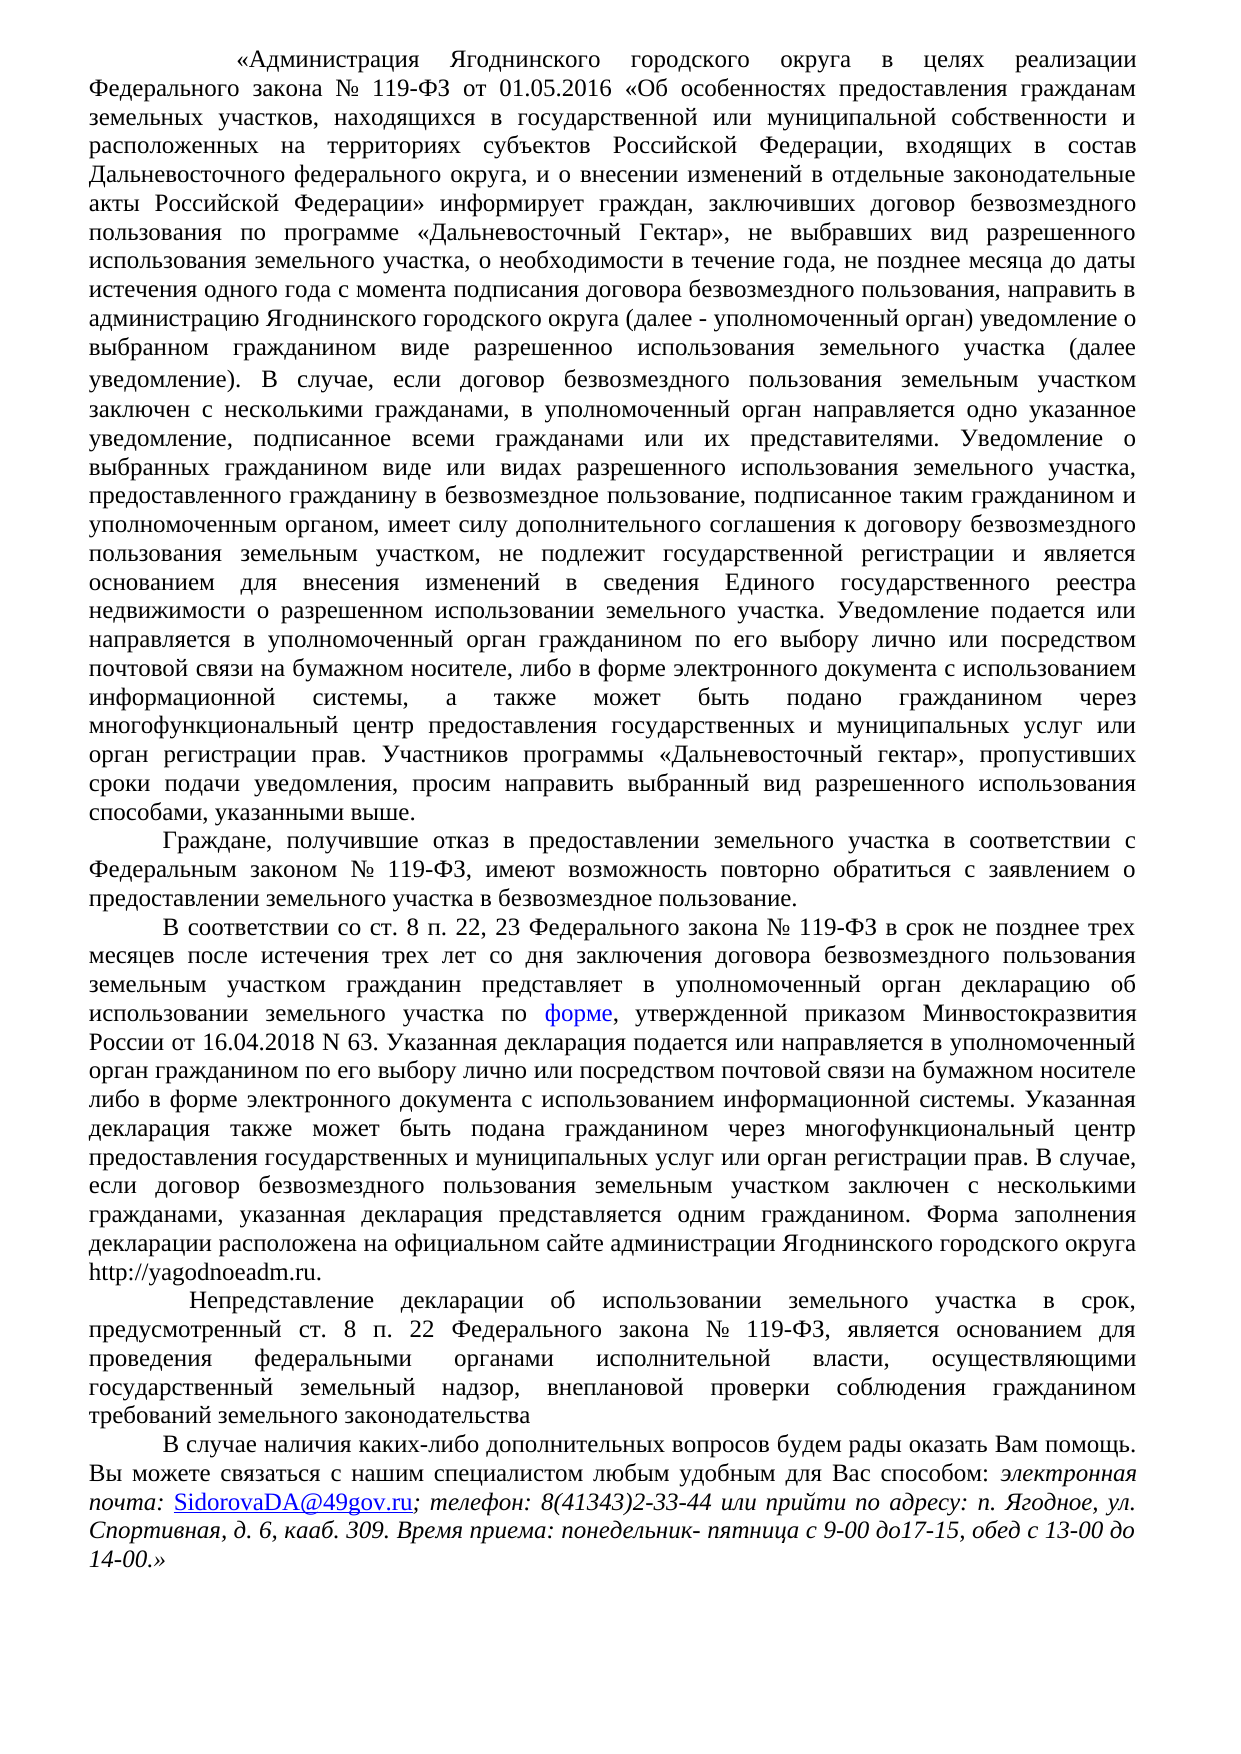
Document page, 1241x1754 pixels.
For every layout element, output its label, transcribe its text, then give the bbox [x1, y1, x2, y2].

text «Администрация Ягоднинского городского округа в целях реализации Федерального закона № 119-ФЗ от 01.05.2016 «Об особенностях предоставления гражданам земельных участков, находящихся в государственной или муниципальной собственности и расположенных на территориях субъектов Российской Федерации, входящих в состав Дальневосточного федерального округа, и о внесении изменений в отдельные законодательные акты Российской Федерации» информирует граждан, заключивших договор безвозмездного пользования по программе «Дальневосточный Гектар», не выбравших вид разрешенного использования земельного участка, о необходимости в течение года, не позднее месяца до даты истечения одного года с момента подписания договора безвозмездного пользования, направить в администрацию Ягоднинского городского округа (далее - уполномоченный орган) уведомление о выбранном гражданином виде разрешенноо использования земельного участка (далее уведомление). В случае, если договор безвозмездного пользования земельным участком заключен с несколькими гражданами, в уполномоченный орган направляется одно указанное уведомление, подписанное всеми гражданами или их представителями. Уведомление о выбранных гражданином виде или видах разрешенного использования земельного участка, предоставленного гражданину в безвозмездное пользование, подписанное таким гражданином и уполномоченным органом, имеет силу дополнительного соглашения к договору безвозмездного пользования земельным участком, не подлежит государственной регистрации и является основанием для внесения изменений в сведения Единого государственного реестра недвижимости о разрешенном использовании земельного участка. Уведомление подается или направляется в уполномоченный орган гражданином по его выбору лично или посредством почтовой связи на бумажном носителе, либо в форме электронного документа с использованием информационной системы, а также может быть подано гражданином через многофункциональный центр предоставления государственных и муниципальных услуг или орган регистрации прав. Участников программы «Дальневосточный гектар», пропустивших сроки подачи уведомления, просим направить выбранный вид разрешенного использования способами, указанными выше. [89, 44, 1137, 825]
text В соответствии со ст. 8 п. 22, 23 Федерального закона № 119-ФЗ в срок не позднее трех месяцев после истечения трех лет со дня заключения договора безвозмездного пользования земельным участком гражданин представляет в уполномоченный орган декларацию об использовании земельного участка по форме, утвержденной приказом Минвостокразвития России от 16.04.2018 N 63. Указанная декларация подается или направляется в уполномоченный орган гражданином по его выбору лично или посредством почтовой связи на бумажном носителе либо в форме электронного документа с использованием информационной системы. Указанная декларация также может быть подана гражданином через многофункциональный центр предоставления государственных и муниципальных услуг или орган регистрации прав. В случае, если договор безвозмездного пользования земельным участком заключен с несколькими гражданами, указанная декларация представляется одним гражданином. Форма заполнения декларации расположена на официальном сайте администрации Ягоднинского городского округа http://yagodnoeadm.ru. [89, 912, 1137, 1285]
text В случае наличия каких-либо дополнительных вопросов будем рады оказать Вам помощь. Вы можете связаться с нашим специалистом любым удобным для Вас способом: электронная почта: SidorovaDA@49gov.ru; телефон: 8(41343)2-33-44 или прийти по адресу: п. Ягодное, ул. Спортивная, д. 6, кааб. 309. Время приема: понедельник- пятница с 9-00 до17-15, обед с 13-00 до 14-00.» [89, 1429, 1137, 1573]
text Непредставление декларации об использовании земельного участка в срок, предусмотренный ст. 8 п. 22 Федерального закона № 119-ФЗ, является основанием для проведения федеральными органами исполнительной власти, осуществляющими государственный земельный надзор, внеплановой проверки соблюдения гражданином требований земельного законодательства [89, 1285, 1137, 1429]
text Граждане, получившие отказ в предоставлении земельного участка в соответствии с Федеральным законом № 119-ФЗ, имеют возможность повторно обратиться с заявлением о предоставлении земельного участка в безвозмездное пользование. [89, 825, 1137, 912]
